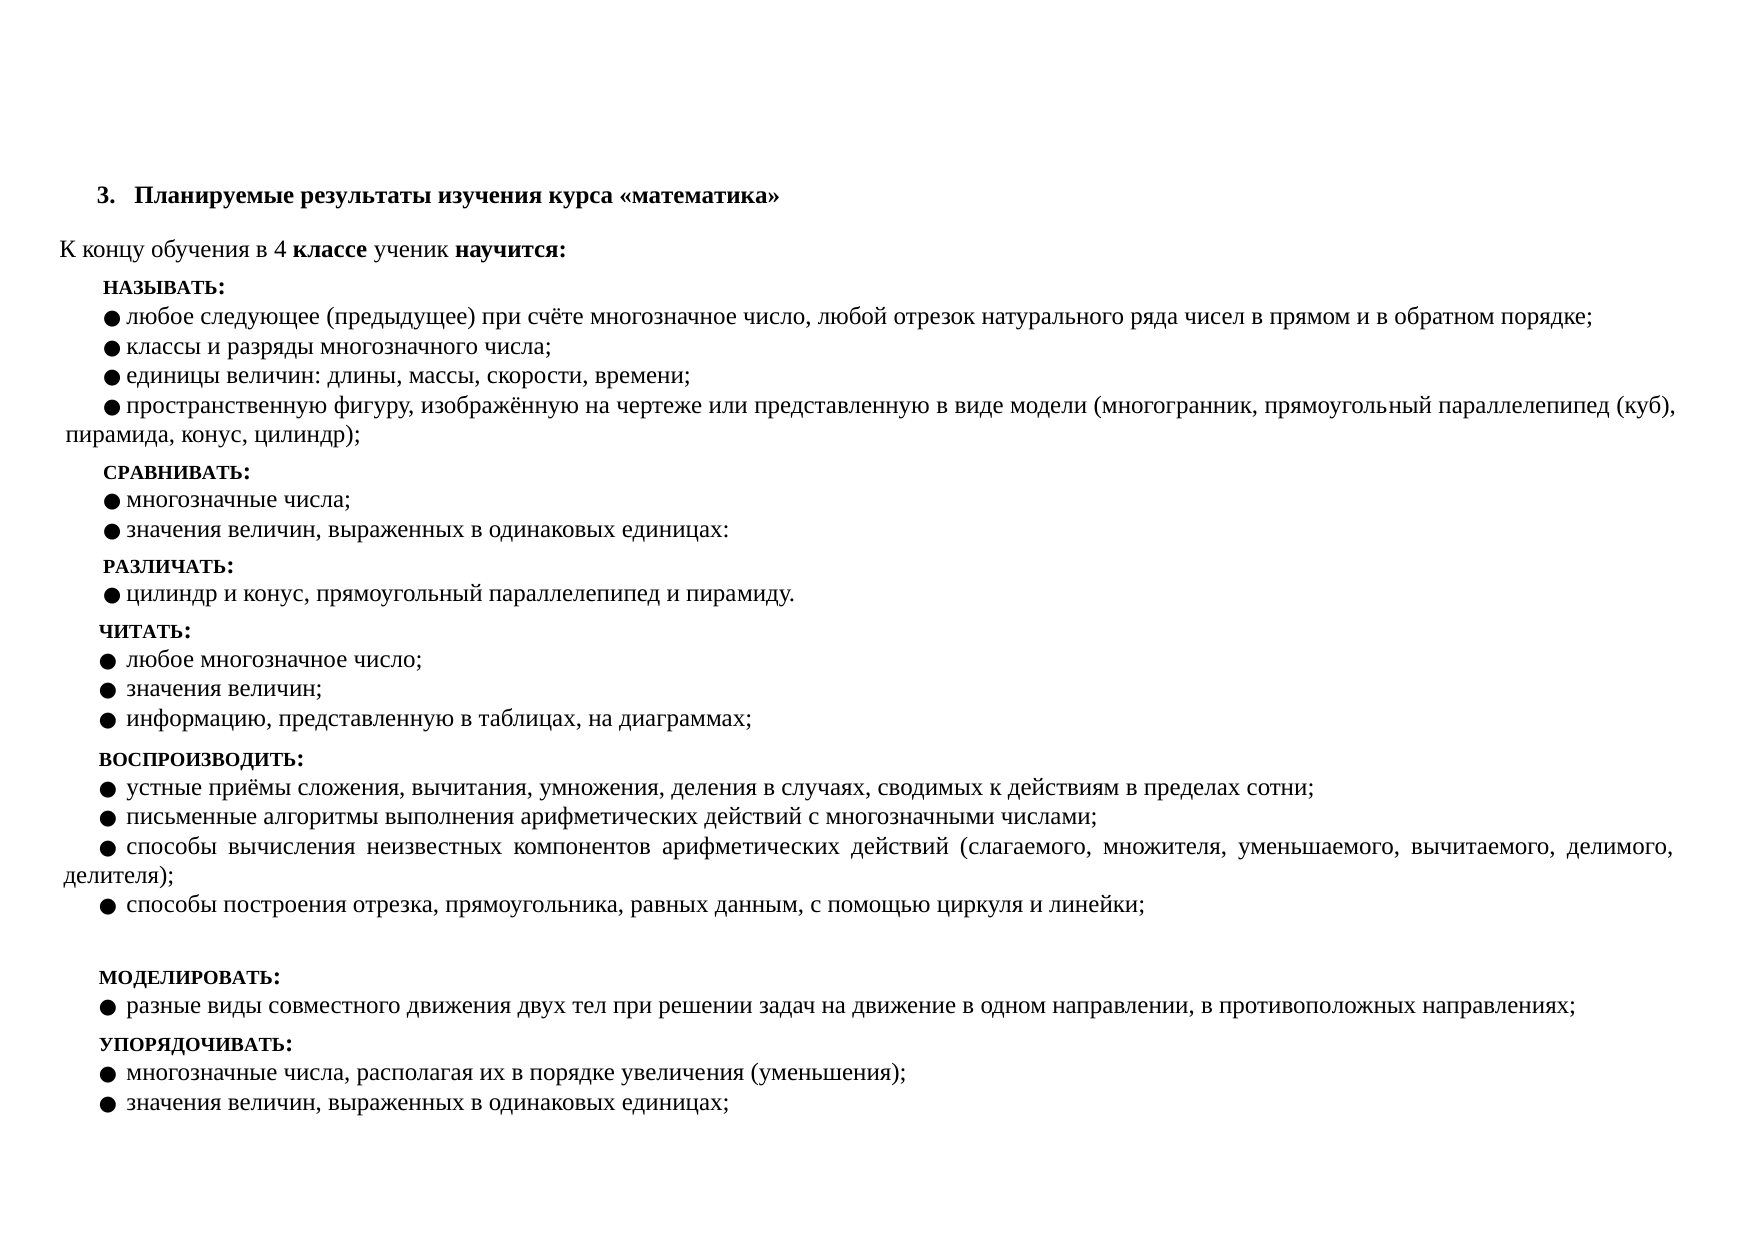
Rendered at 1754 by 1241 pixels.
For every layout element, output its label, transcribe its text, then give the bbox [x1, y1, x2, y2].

list способы вычисления неизвестных компонентов арифметических действий (слагаемого, множителя, уменьшаемого, вычитаемого, делимого, делителя); [63, 831, 1674, 889]
list пространственную фигуру, изображённую на чертеже или представленную в виде модели (многогранник, прямоугольный параллелепипед (куб), пирамида, конус, цилиндр); [65, 390, 1676, 448]
list цилиндр и конус, прямоугольный параллелепипед и пирамиду. [65, 578, 1676, 608]
text сравнивать: [65, 456, 1680, 484]
text читать: [63, 615, 1680, 644]
list способы построения отрезка, прямоугольника, равных данным, с помощью циркуля и линейки; [63, 889, 1674, 918]
list информацию, представленную в таблицах, на диаграммах; [63, 703, 1674, 732]
list разные виды совместного движения двух тел при решении задач на движение в одном направлении, в противоположных направлениях; [63, 990, 1674, 1020]
list единицы величин: длины, массы, скорости, времени; [65, 360, 1680, 390]
list любое следующее (предыдущее) при счёте многозначное число, любой отрезок натурального ряда чисел в прямом и в обратном порядке; [65, 301, 1676, 331]
text различать: [65, 550, 1680, 578]
list значения величин; [63, 673, 1680, 703]
text упорядочивать: [63, 1028, 1680, 1057]
list устные приёмы сложения, вычитания, умножения, деления в случаях, сводимых к действиям в пределах сотни; [63, 772, 1674, 801]
text К концу обучения в 4 классе ученик научится: [59, 234, 1680, 262]
text воспроизводить: [63, 743, 1680, 772]
text моделировать: [63, 961, 1680, 990]
list Планируемые результаты изучения курса «математика» [97, 180, 1680, 209]
text называть: [65, 271, 1680, 299]
list многозначные числа; [65, 484, 1680, 514]
list значения величин, выраженных в одинаковых единицах; [63, 1087, 1674, 1116]
list многозначные числа, располагая их в порядке увеличения (уменьшения); [63, 1057, 1674, 1087]
list классы и разряды многозначного числа; [65, 331, 1680, 360]
list любое многозначное число; [63, 644, 1680, 673]
list значения величин, выраженных в одинаковых единицах: [65, 514, 1676, 543]
list письменные алгоритмы выполнения арифметических действий с многозначными числами; [63, 801, 1674, 831]
